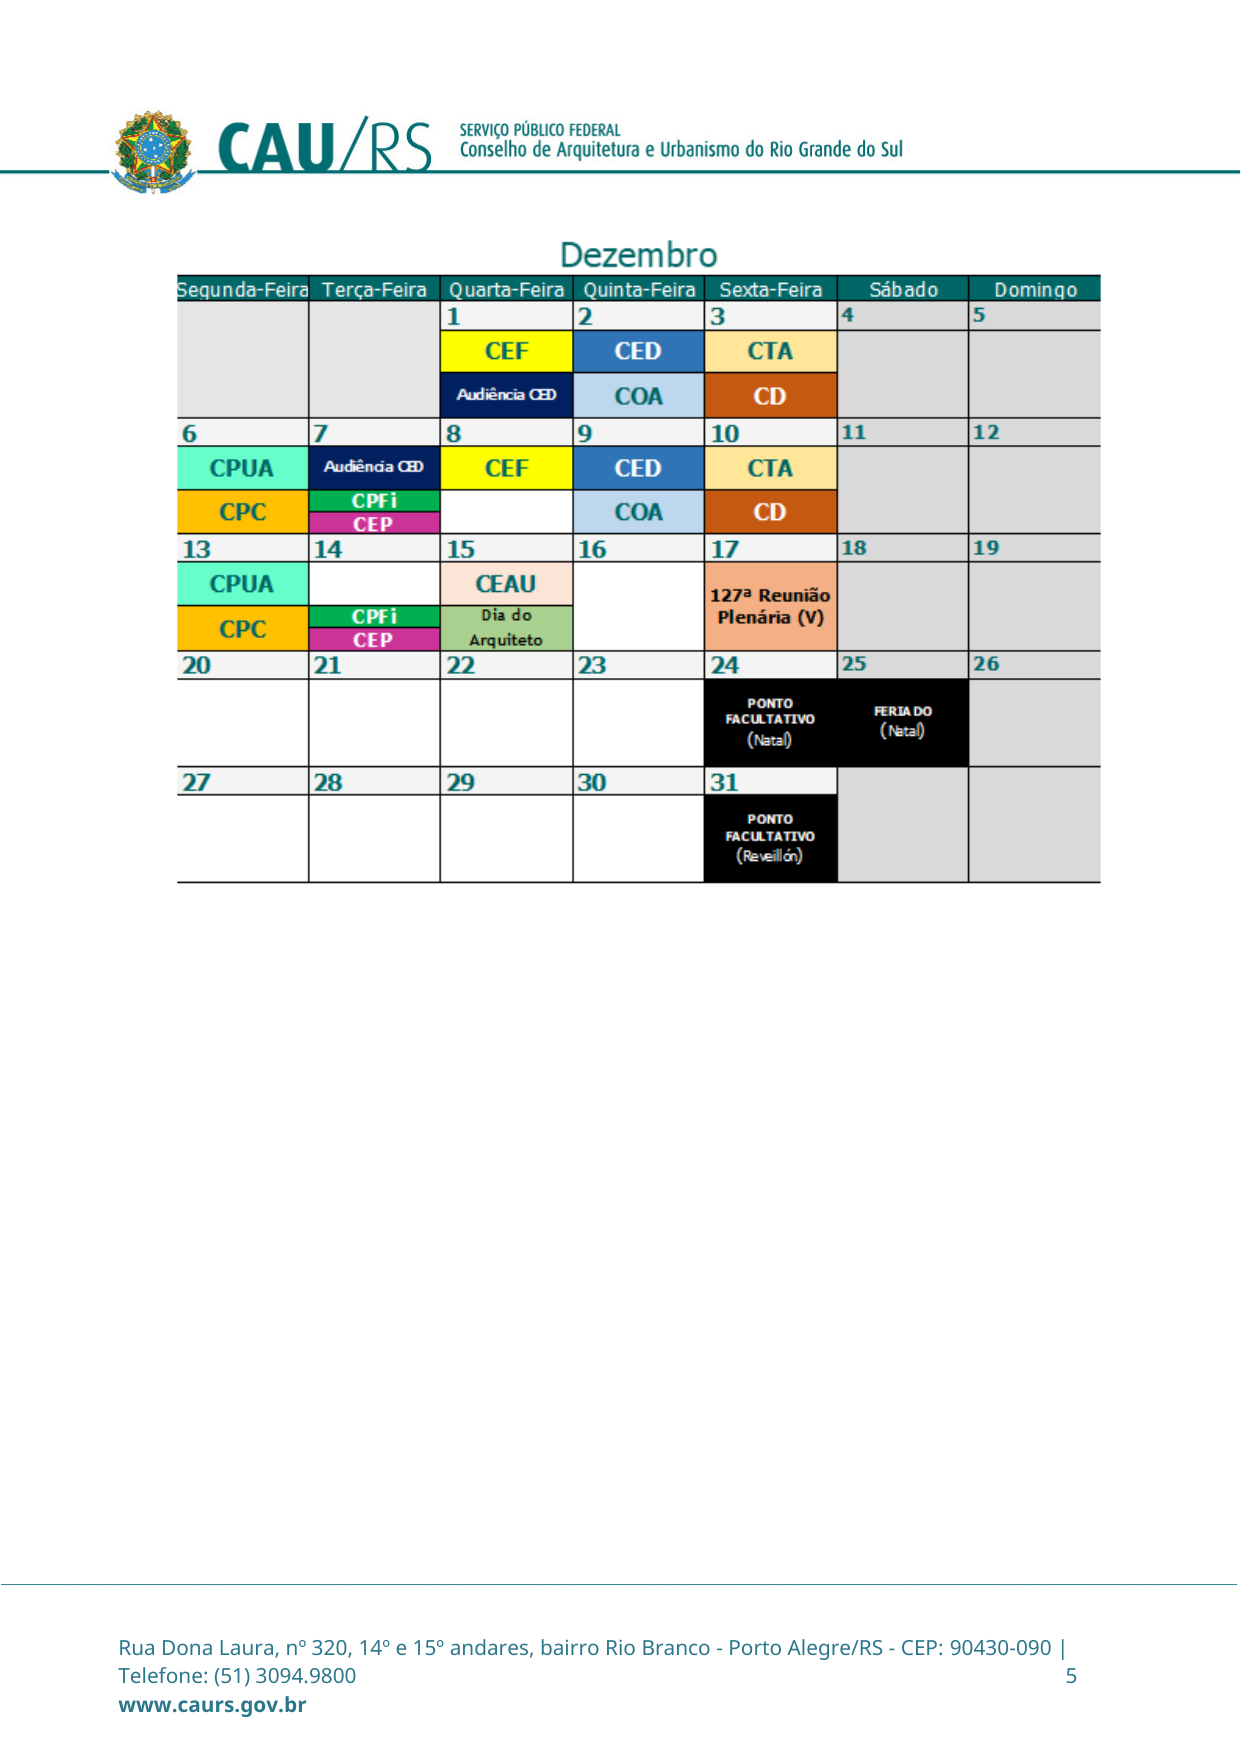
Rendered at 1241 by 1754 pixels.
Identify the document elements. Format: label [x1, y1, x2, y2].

picture [177, 236, 1101, 885]
picture [0, 44, 1241, 205]
